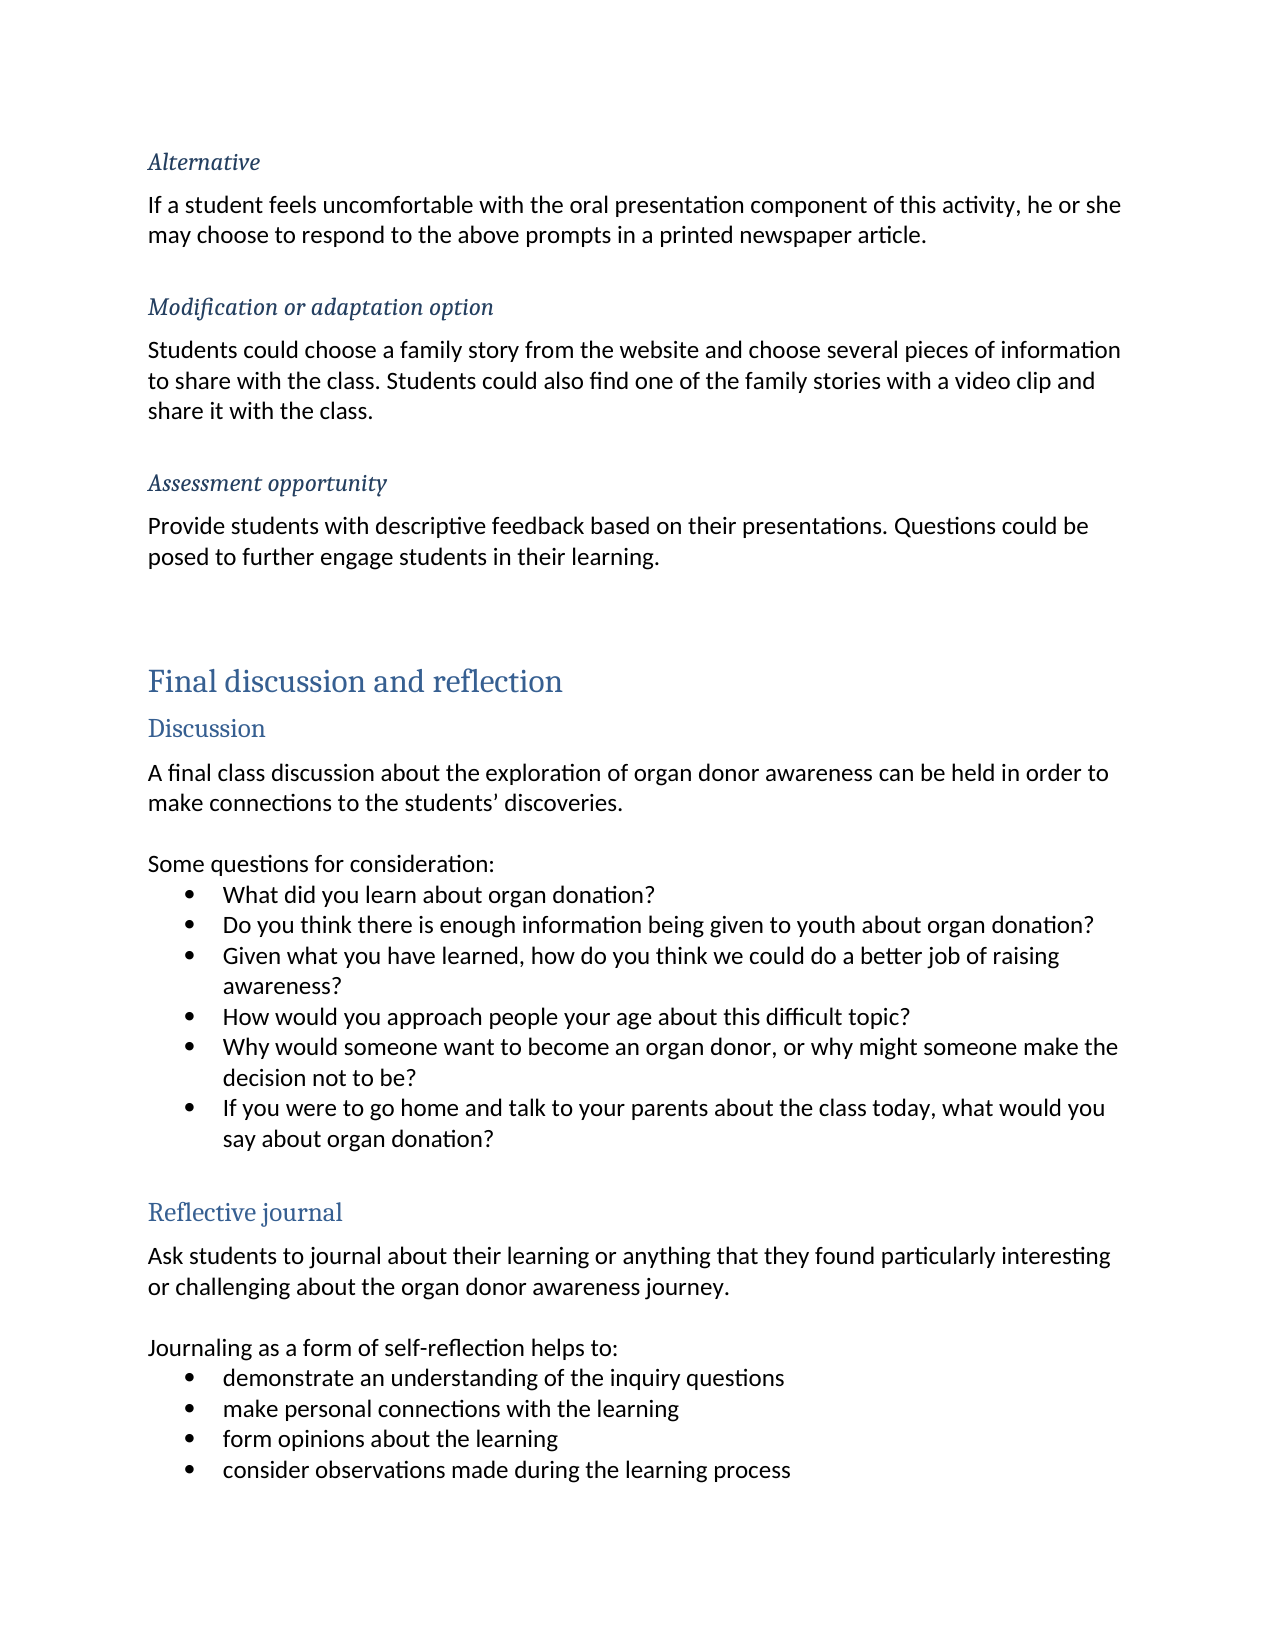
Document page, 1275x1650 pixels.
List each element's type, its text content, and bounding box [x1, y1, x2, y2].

text Ask students to journal about their learning or anything that they found particularly interesting or challenging about the organ donor awareness journey. [148, 1240, 1127, 1301]
text Journaling as a form of self-reflection helps to: [148, 1332, 1127, 1362]
list consider observations made during the learning process [185, 1454, 1127, 1484]
list Given what you have learned, how do you think we could do a better job of raising awareness? [185, 940, 1127, 1001]
text A final class discussion about the exploration of organ donor awareness can be held in order to make connections to the students’ discoveries. [148, 757, 1127, 818]
subtitle Modification or adaptation option [148, 293, 1127, 322]
list demonstrate an understanding of the inquiry questions [185, 1362, 1127, 1393]
list What did you learn about organ donation? [185, 879, 1127, 909]
text If a student feels uncomfortable with the oral presentation component of this activity, he or she may choose to respond to the above prompts in a printed newspaper article. [148, 189, 1127, 250]
list Why would someone want to become an organ donor, or why might someone make the decision not to be? [185, 1031, 1127, 1092]
list If you were to go home and talk to your parents about the class today, what would you say about organ donation? [185, 1092, 1127, 1153]
list make personal connections with the learning [185, 1393, 1127, 1423]
subtitle Assessment opportunity [148, 469, 1127, 498]
subtitle Final discussion and reflection [148, 662, 1127, 701]
subtitle Alternative [148, 148, 1127, 176]
list form opinions about the learning [185, 1423, 1127, 1454]
list How would you approach people your age about this difficult topic? [185, 1001, 1127, 1031]
list Do you think there is enough information being given to youth about organ donation? [185, 909, 1127, 940]
text Provide students with descriptive feedback based on their presentations. Questions could be posed to further engage students in their learning. [148, 510, 1127, 571]
subtitle Discussion [148, 713, 1127, 744]
text Students could choose a family story from the website and choose several pieces of information to share with the class. Students could also find one of the family stories with a video clip and share it with the class. [148, 334, 1127, 426]
text Some questions for consideration: [148, 848, 1127, 879]
subtitle Reflective journal [148, 1197, 1127, 1228]
